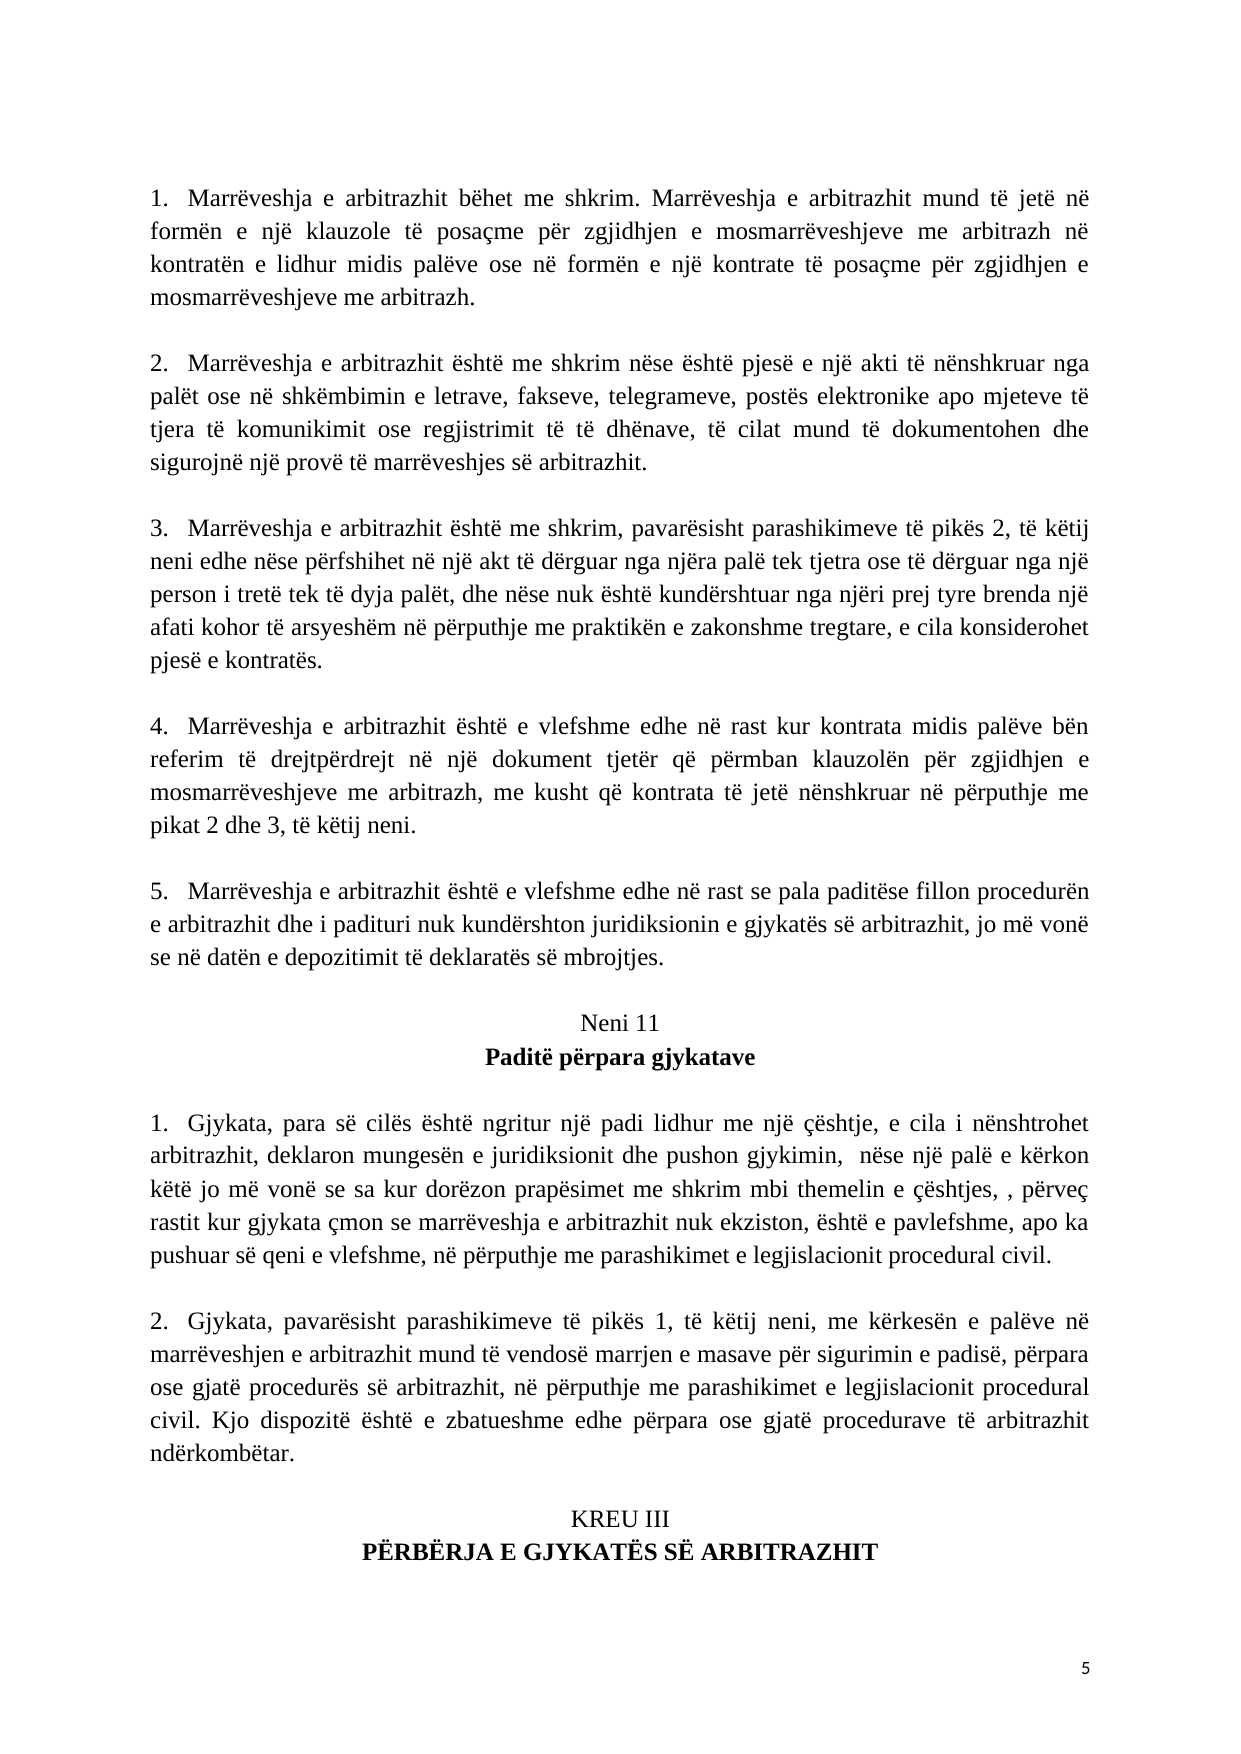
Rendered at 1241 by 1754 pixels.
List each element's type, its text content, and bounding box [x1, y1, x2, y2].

text Paditë përpara gjykatave [150, 1042, 1090, 1070]
text 2. Marrëveshja e arbitrazhit është me shkrim nëse është pjesë e një akti të nënshkruar nga palët ose në shkëmbimin e letrave, fakseve, telegrameve, postës elektronike apo mjeteve të tjera të komunikimit ose regjistrimit të të dhënave, të cilat mund të dokumentohen dhe sigurojnë një provë të marrëveshjes së arbitrazhit. [150, 348, 1090, 476]
text Neni 11 [150, 1008, 1090, 1037]
text 1. Marrëveshja e arbitrazhit bëhet me shkrim. Marrëveshja e arbitrazhit mund të jetë në formën e një klauzole të posaçme për zgjidhjen e mosmarrëveshjeve me arbitrazh në kontratën e lidhur midis palëve ose në formën e një kontrate të posaçme për zgjidhjen e mosmarrëveshjeve me arbitrazh. [150, 183, 1090, 311]
text PËRBËRJA E GJYKATËS SË ARBITRAZHIT [150, 1537, 1090, 1566]
text 2. Gjykata, pavarësisht parashikimeve të pikës 1, të këtij neni, me kërkesën e palëve në marrëveshjen e arbitrazhit mund të vendosë marrjen e masave për sigurimin e padisë, përpara ose gjatë procedurës së arbitrazhit, në përputhje me parashikimet e legjislacionit procedural civil. Kjo dispozitë është e zbatueshme edhe përpara ose gjatë procedurave të arbitrazhit ndërkombëtar. [150, 1306, 1090, 1467]
text 1. Gjykata, para së cilës është ngritur një padi lidhur me një çështje, e cila i nënshtrohet arbitrazhit, deklaron mungesën e juridiksionit dhe pushon gjykimin, nëse një palë e kërkon këtë jo më vonë se sa kur dorëzon prapësimet me shkrim mbi themelin e çështjes, , përveç rastit kur gjykata çmon se marrëveshja e arbitrazhit nuk ekziston, është e pavlefshme, apo ka pushuar së qeni e vlefshme, në përputhje me parashikimet e legjislacionit procedural civil. [150, 1108, 1090, 1268]
text 3. Marrëveshja e arbitrazhit është me shkrim, pavarësisht parashikimeve të pikës 2, të këtij neni edhe nëse përfshihet në një akt të dërguar nga njëra palë tek tjetra ose të dërguar nga një person i tretë tek të dyja palët, dhe nëse nuk është kundërshtuar nga njëri prej tyre brenda një afati kohor të arsyeshëm në përputhje me praktikën e zakonshme tregtare, e cila konsiderohet pjesë e kontratës. [150, 513, 1090, 674]
text 5. Marrëveshja e arbitrazhit është e vlefshme edhe në rast se pala paditëse fillon procedurën e arbitrazhit dhe i padituri nuk kundërshton juridiksionin e gjykatës së arbitrazhit, jo më vonë se në datën e depozitimit të deklaratës së mbrojtjes. [150, 876, 1090, 971]
text KREU III [150, 1504, 1090, 1533]
text 4. Marrëveshja e arbitrazhit është e vlefshme edhe në rast kur kontrata midis palëve bën referim të drejtpërdrejt në një dokument tjetër që përmban klauzolën për zgjidhjen e mosmarrëveshjeve me arbitrazh, me kusht që kontrata të jetë nënshkruar në përputhje me pikat 2 dhe 3, të këtij neni. [150, 711, 1090, 839]
